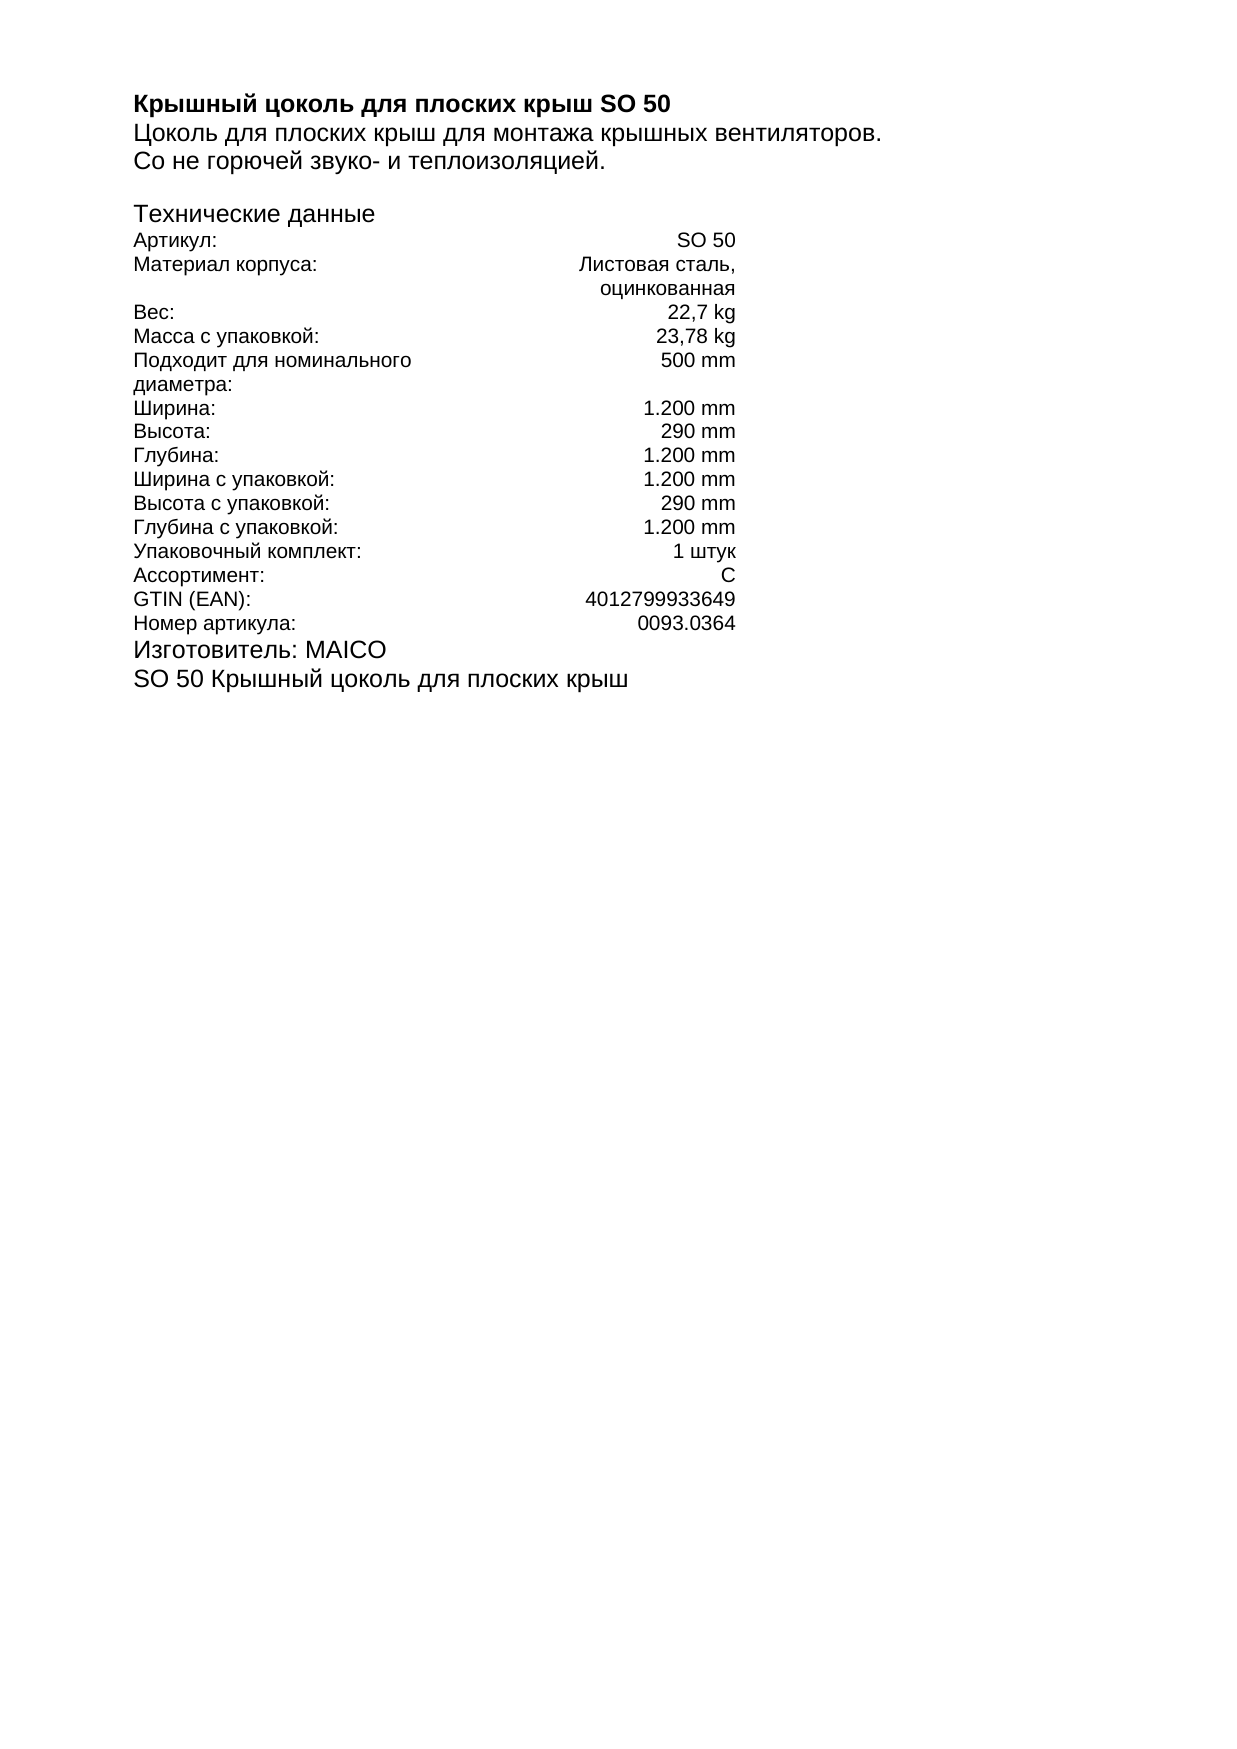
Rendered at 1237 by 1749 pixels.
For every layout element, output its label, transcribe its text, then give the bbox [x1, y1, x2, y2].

table_cell 22,7 kg [434, 300, 747, 323]
table_cell 23,78 kg [434, 324, 747, 347]
table_cell 290 mm [434, 491, 747, 515]
text Изготовитель: MAICO [133, 635, 1148, 664]
table_cell Ассортимент: [122, 563, 434, 587]
table_cell 1 штук [434, 539, 747, 563]
table_cell Вес: [122, 300, 434, 323]
table_cell 0093.0364 [434, 611, 747, 635]
table_header SO 50 [434, 228, 747, 252]
table_cell 1.200 mm [434, 515, 747, 539]
table_cell Ширина: [122, 395, 434, 419]
text Крышный цоколь для плоских крыш SO 50 [133, 89, 1148, 117]
table_cell C [434, 563, 747, 587]
table_cell Глубина с упаковкой: [122, 515, 434, 539]
table_cell 1.200 mm [434, 395, 747, 419]
table_cell Масса с упаковкой: [122, 324, 434, 347]
table_cell Номер артикула: [122, 611, 434, 635]
table_cell 290 mm [434, 419, 747, 443]
text SO 50 Крышный цоколь для плоских крыш [133, 664, 1148, 692]
table_cell 1.200 mm [434, 443, 747, 467]
table_cell Высота с упаковкой: [122, 491, 434, 515]
table_cell Подходит для номинального диаметра: [122, 348, 434, 395]
text Со не горючей звуко- и теплоизоляцией. [133, 146, 1148, 175]
table_cell Высота: [122, 419, 434, 443]
table_cell Глубина: [122, 443, 434, 467]
table_cell Материал корпуса: [122, 252, 434, 299]
table_cell 500 mm [434, 348, 747, 395]
table_cell GTIN (EAN): [122, 587, 434, 611]
table_cell Упаковочный комплект: [122, 539, 434, 563]
text Цоколь для плоских крыш для монтажа крышных вентиляторов. [133, 117, 1148, 146]
table_header Артикул: [122, 228, 434, 252]
table_cell Ширина с упаковкой: [122, 467, 434, 491]
table_cell 4012799933649 [434, 587, 747, 611]
table_cell 1.200 mm [434, 467, 747, 491]
text Технические данные [133, 199, 1148, 228]
table_cell Листовая сталь, оцинкованная [434, 252, 747, 299]
